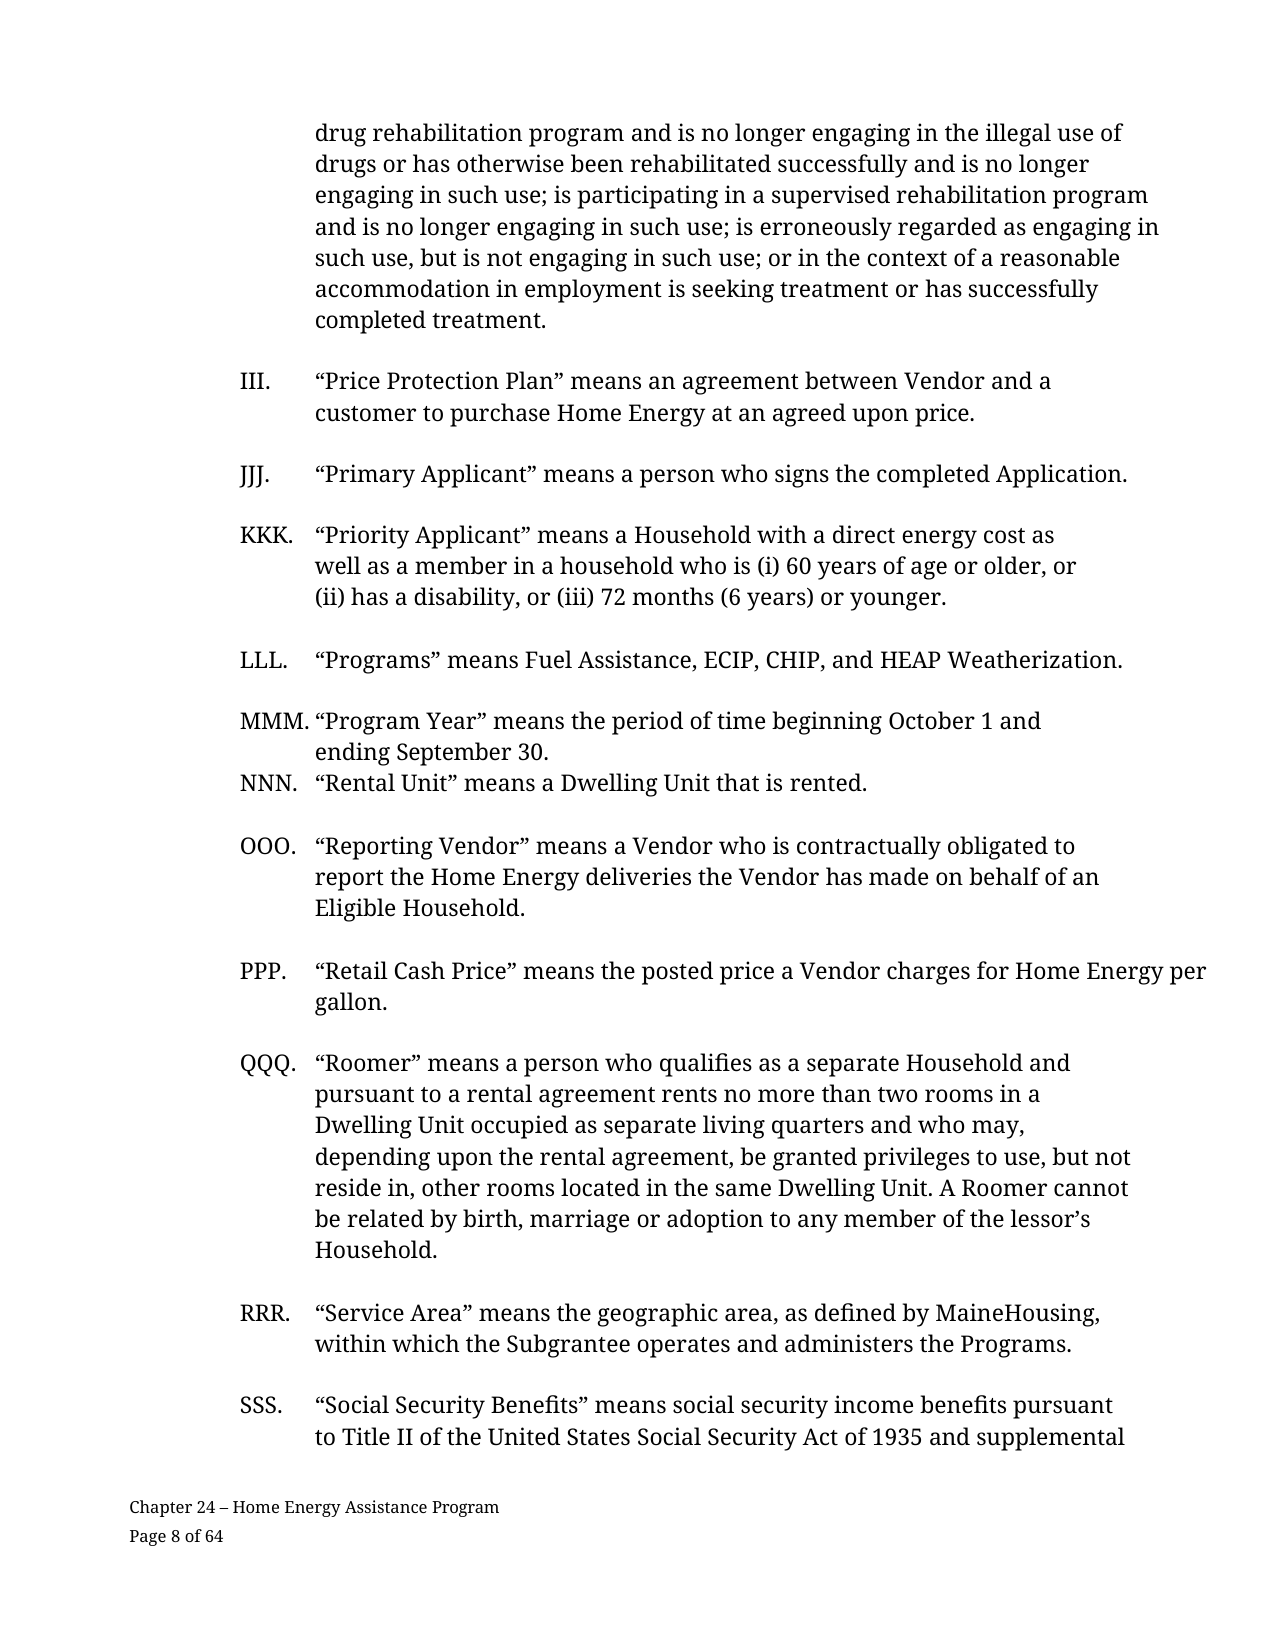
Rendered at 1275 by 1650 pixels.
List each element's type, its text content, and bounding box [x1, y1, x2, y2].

text OOO. “Reporting Vendor” means a Vendor who is contractually obligated to report the Home Energy deliveries the Vendor has made on behalf of an Eligible Household. [239, 829, 1107, 923]
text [239, 117, 1168, 335]
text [239, 1389, 1132, 1452]
text LLL. “Programs” means Fuel Assistance, ECIP, CHIP, and HEAP Weatherization. [239, 643, 1223, 675]
text MMM. “Program Year” means the period of time beginning October 1 and ending September 30. [239, 704, 1111, 767]
text JJJ. “Primary Applicant” means a person who signs the completed Application. [239, 457, 1223, 489]
text NNN. “Rental Unit” means a Dwelling Unit that is rented. [239, 767, 1102, 798]
text KKK. “Priority Applicant” means a Household with a direct energy cost as well as a member in a household who is (i) 60 years of age or older, or (ii) has a disability, or (iii) 72 months (6 years) or younger. [239, 518, 1102, 612]
text III. “Price Protection Plan” means an agreement between Vendor and a customer to purchase Home Energy at an agreed upon price. [239, 365, 1116, 428]
text QQQ. “Roomer” means a person who qualifies as a separate Household and pursuant to a rental agreement rents no more than two rooms in a Dwelling Unit occupied as separate living quarters and who may, depending upon the rental agreement, be granted privileges to use, but not reside in, other rooms located in the same Dwelling Unit. A Roomer cannot be related by birth, marriage or adoption to any member of the lessor’s Household. [239, 1047, 1139, 1266]
text PPP. “Retail Cash Price” means the posted price a Vendor charges for Home Energy per gallon. [239, 954, 1223, 1017]
text RRR. “Service Area” means the geographic area, as defined by MaineHousing, within which the Subgrantee operates and administers the Programs. [239, 1297, 1153, 1359]
